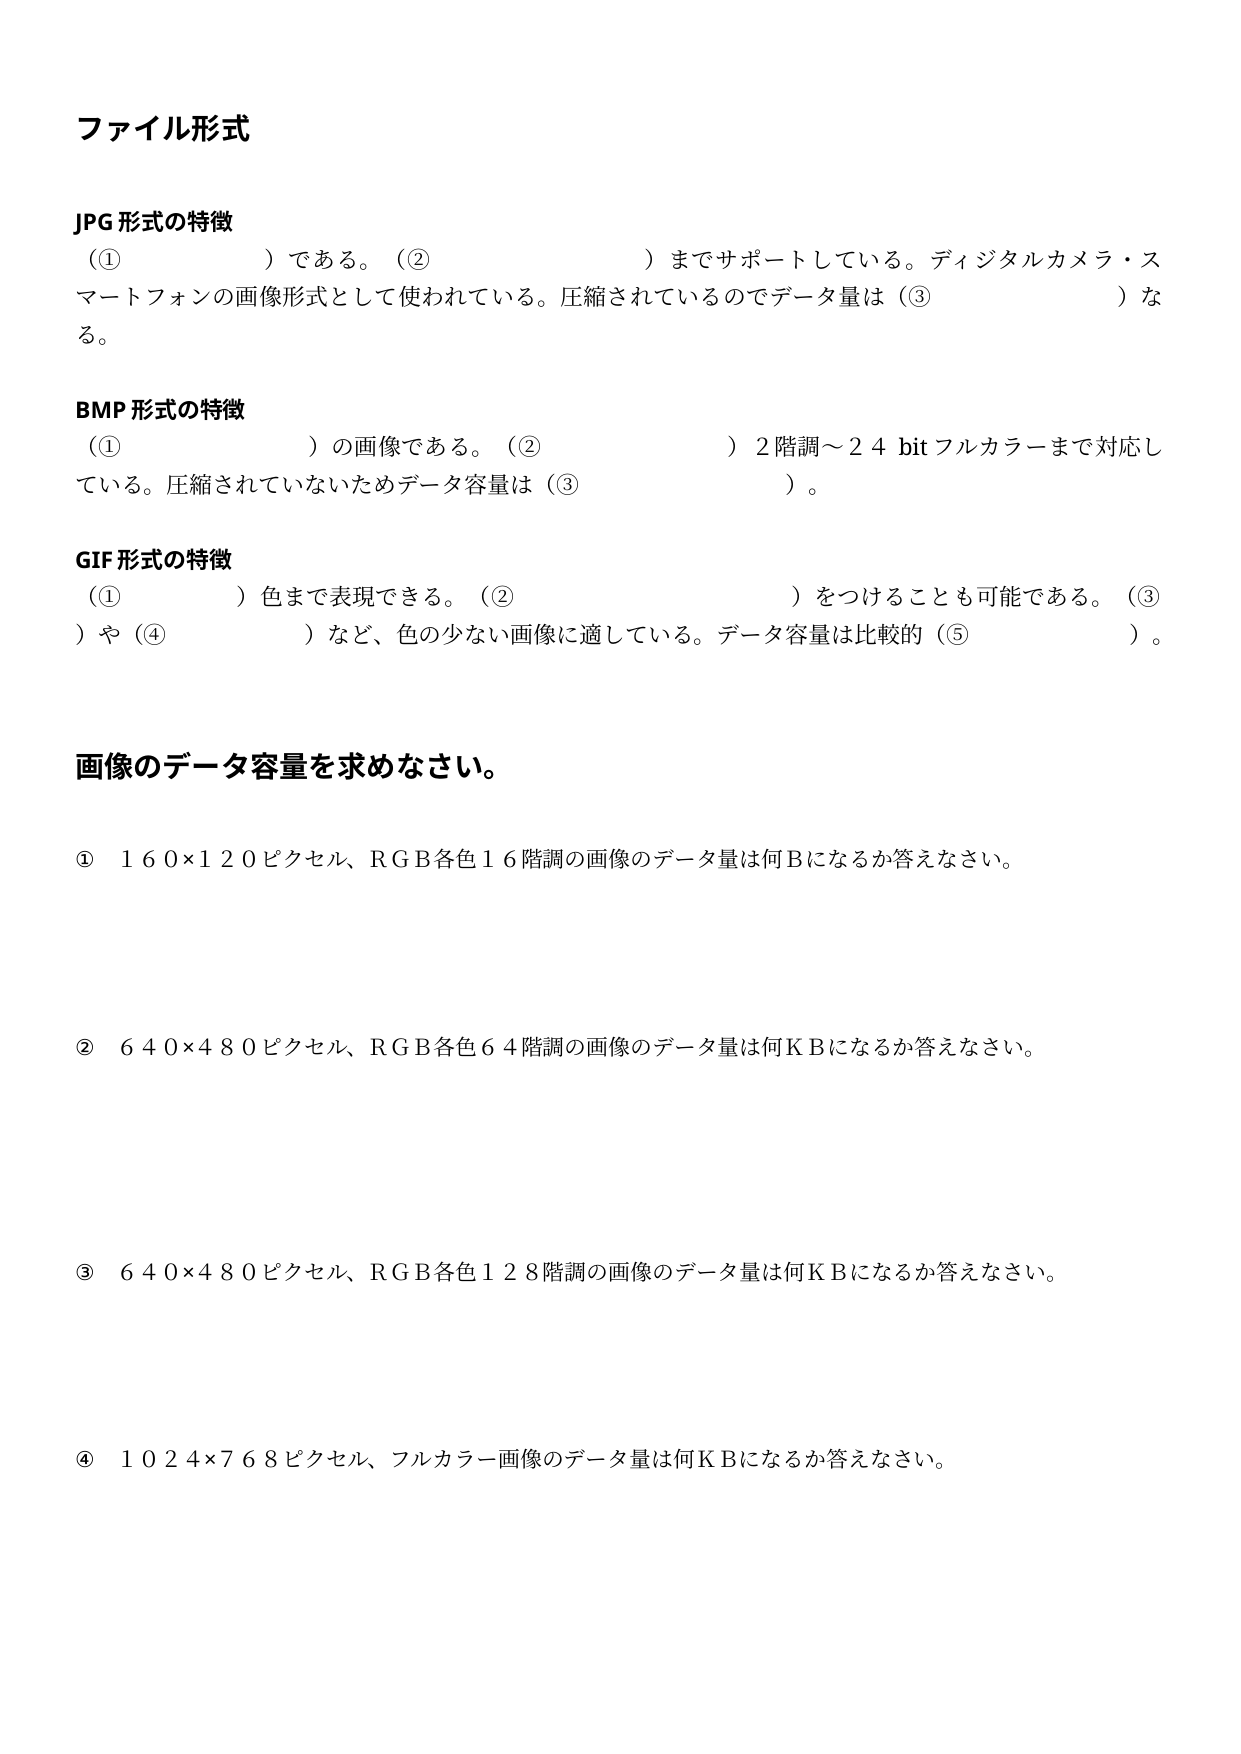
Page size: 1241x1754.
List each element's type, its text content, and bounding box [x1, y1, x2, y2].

text （① ）である。（② ）までサポートしている。ディジタルカメラ・スマートフォンの画像形式として使われている。圧縮されているのでデータ量は（③ ）なる。 [75, 239, 1165, 352]
text 画像のデータ容量を求めなさい。 [75, 727, 1165, 802]
text JPG形式の特徴 [75, 202, 1165, 239]
text （① ）の画像である。（② ）２階調～２４bitフルカラーまで対応している。圧縮されていないためデータ容量は（③ ）。 [75, 427, 1165, 502]
text GIF形式の特徴 [75, 539, 1165, 577]
text ① １６０×１２０ピクセル、ＲＧＢ各色１６階調の画像のデータ量は何Ｂになるか答えなさい。 [75, 839, 1165, 877]
text （① ）色まで表現できる。（② ）をつけることも可能である。（③ ）や（④ ）など、色の少ない画像に適している。データ容量は比較的（⑤ ）。 [75, 577, 1165, 652]
text BMP形式の特徴 [75, 389, 1165, 427]
text ファイル形式 [75, 89, 1165, 164]
text ② ６４０×４８０ピクセル、ＲＧＢ各色６４階調の画像のデータ量は何ＫＢになるか答えなさい。 [75, 1027, 1165, 1064]
text ④ １０２４×７６８ピクセル、フルカラー画像のデータ量は何ＫＢになるか答えなさい。 [75, 1439, 1165, 1477]
text ③ ６４０×４８０ピクセル、ＲＧＢ各色１２８階調の画像のデータ量は何ＫＢになるか答えなさい。 [75, 1252, 1165, 1289]
